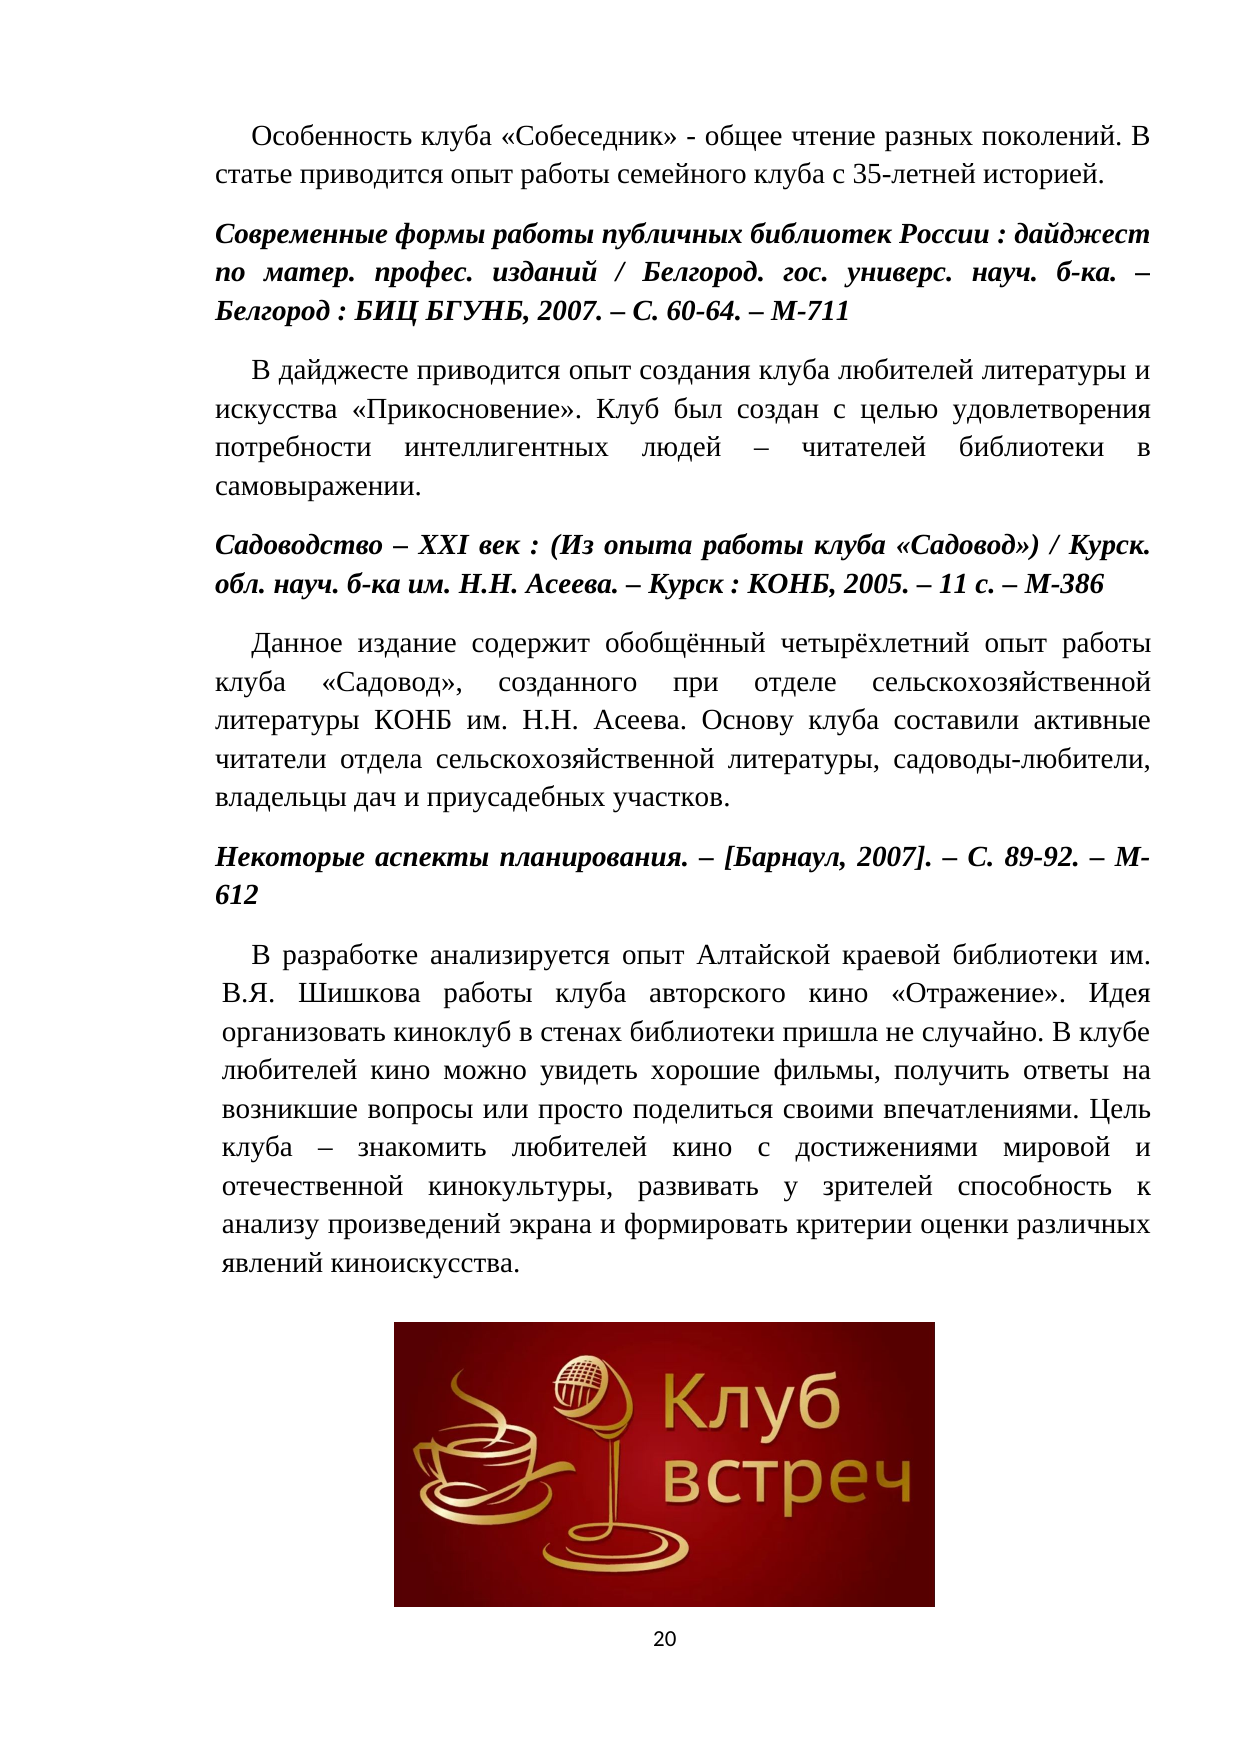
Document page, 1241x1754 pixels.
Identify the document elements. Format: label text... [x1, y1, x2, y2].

text Некоторые аспекты планирования. – [Барнаул, 2007]. – С. 89-92. – М-612 [215, 839, 1152, 911]
picture [394, 1322, 935, 1607]
text Особенность клуба «Собеседник» - общее чтение разных поколений. В статье приводится опыт работы семейного клуба с 35-летней историей. [215, 118, 1152, 190]
text Садоводство – XXI век : (Из опыта работы клуба «Садовод») / Курск. обл. науч. б-ка им. Н.Н. Асеева. – Курск : КОНБ, 2005. – 11 с. – М-386 [215, 527, 1152, 599]
text Современные формы работы публичных библиотек России : дайджест по матер. профес. изданий / Белгород. гос. универс. науч. б-ка. – Белгород : БИЦ БГУНБ, 2007. – С. 60-64. – М-711 [215, 216, 1152, 327]
text В разработке анализируется опыт Алтайской краевой библиотеки им. В.Я. Шишкова работы клуба авторского кино «Отражение». Идея организовать киноклуб в стенах библиотеки пришла не случайно. В клубе любителей кино можно увидеть хорошие фильмы, получить ответы на возникшие вопросы или просто поделиться своими впечатлениями. Цель клуба – знакомить любителей кино с достижениями мировой и отечественной кинокультуры, развивать у зрителей способность к анализу произведений экрана и формировать критерии оценки различных явлений киноискусства. [222, 937, 1152, 1279]
text Данное издание содержит обобщённый четырёхлетний опыт работы клуба «Садовод», созданного при отделе сельскохозяйственной литературы КОНБ им. Н.Н. Асеева. Основу клуба составили активные читатели отдела сельскохозяйственной литературы, садоводы-любители, владельцы дач и приусадебных участков. [215, 625, 1152, 813]
text В дайджесте приводится опыт создания клуба любителей литературы и искусства «Прикосновение». Клуб был создан с целью удовлетворения потребности интеллигентных людей – читателей библиотеки в самовыражении. [215, 352, 1152, 502]
